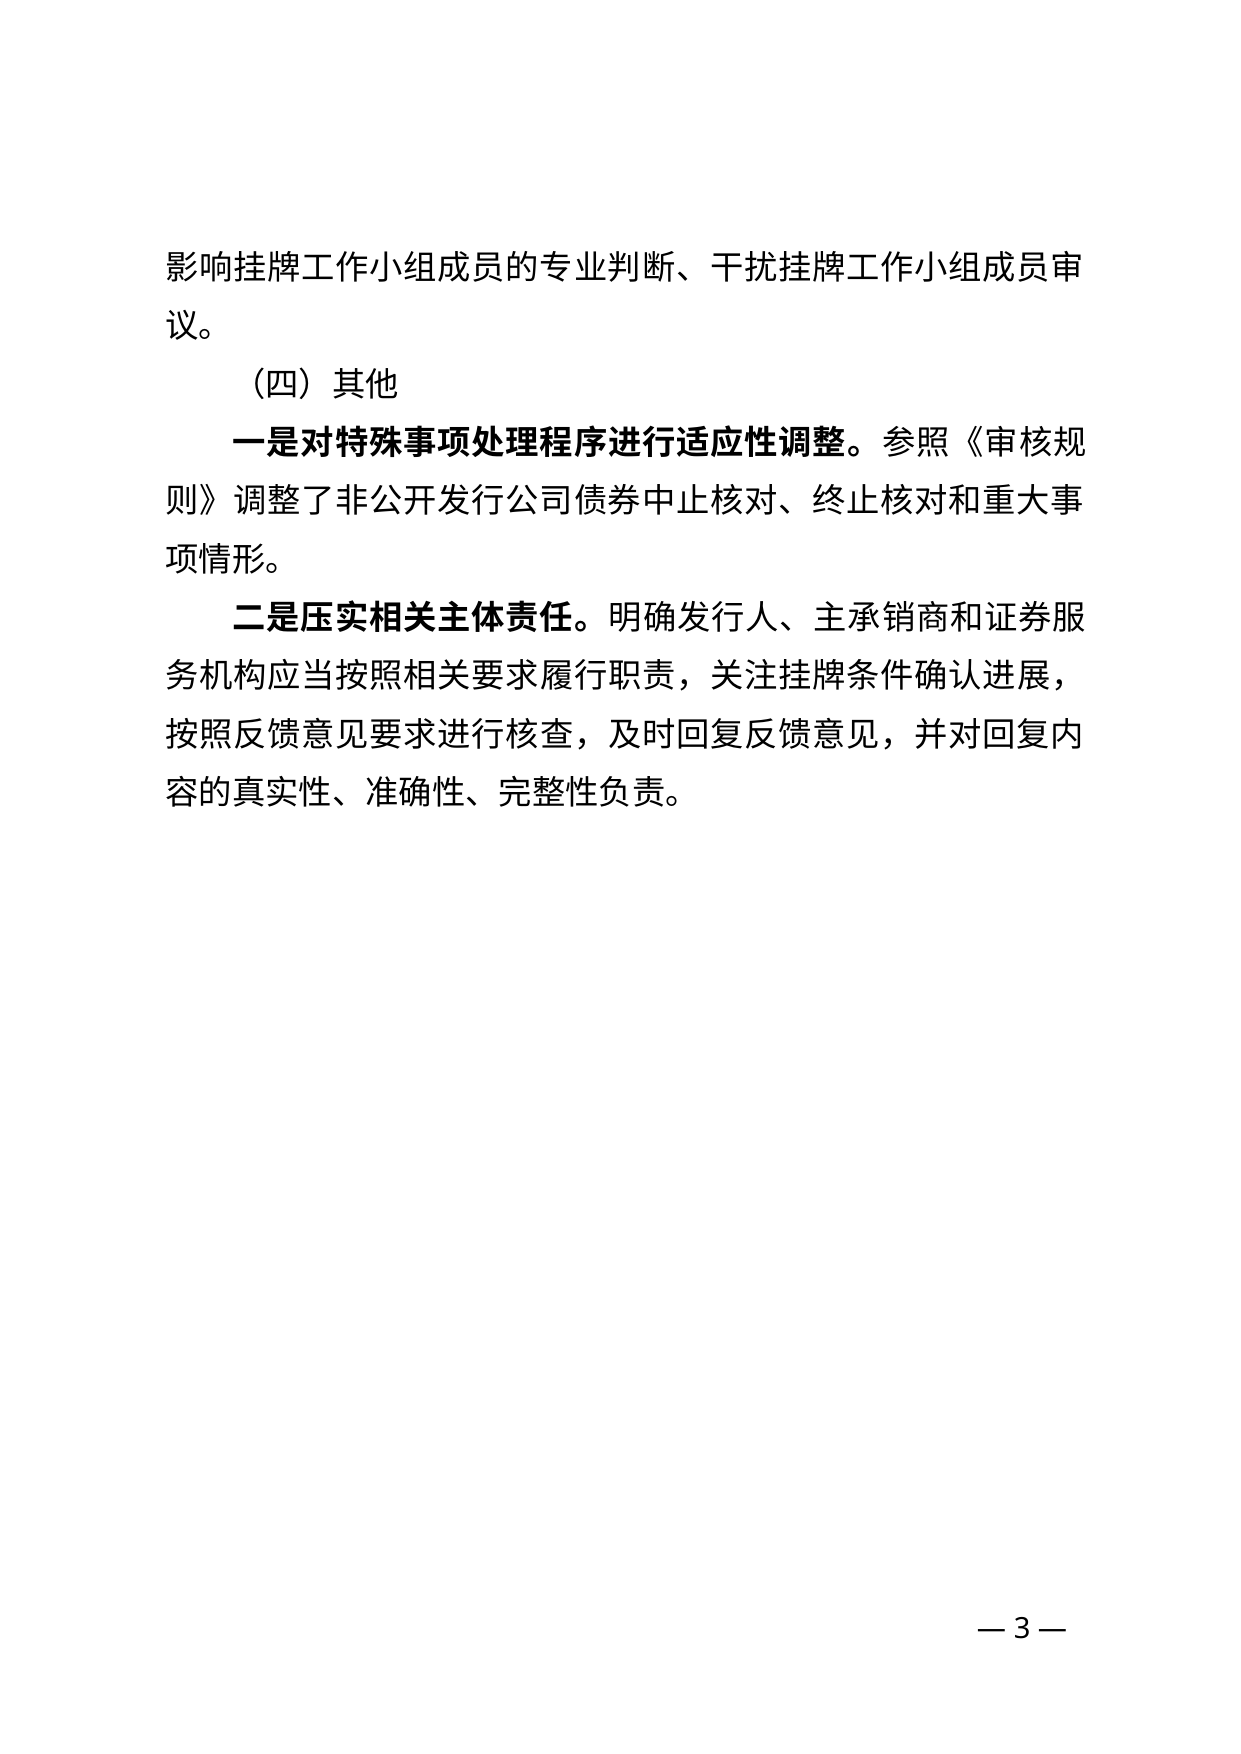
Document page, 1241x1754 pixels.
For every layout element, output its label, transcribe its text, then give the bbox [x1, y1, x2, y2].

text （四）其他 [165, 349, 1087, 408]
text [165, 233, 1087, 349]
text 二是压实相关主体责任。明确发行人、主承销商和证券服务机构应当按照相关要求履行职责，关注挂牌条件确认进展，按照反馈意见要求进行核查，及时回复反馈意见，并对回复内容的真实性、准确性、完整性负责。 [165, 583, 1087, 816]
text 一是对特殊事项处理程序进行适应性调整。参照《审核规则》调整了非公开发行公司债券中止核对、终止核对和重大事项情形。 [165, 408, 1087, 583]
